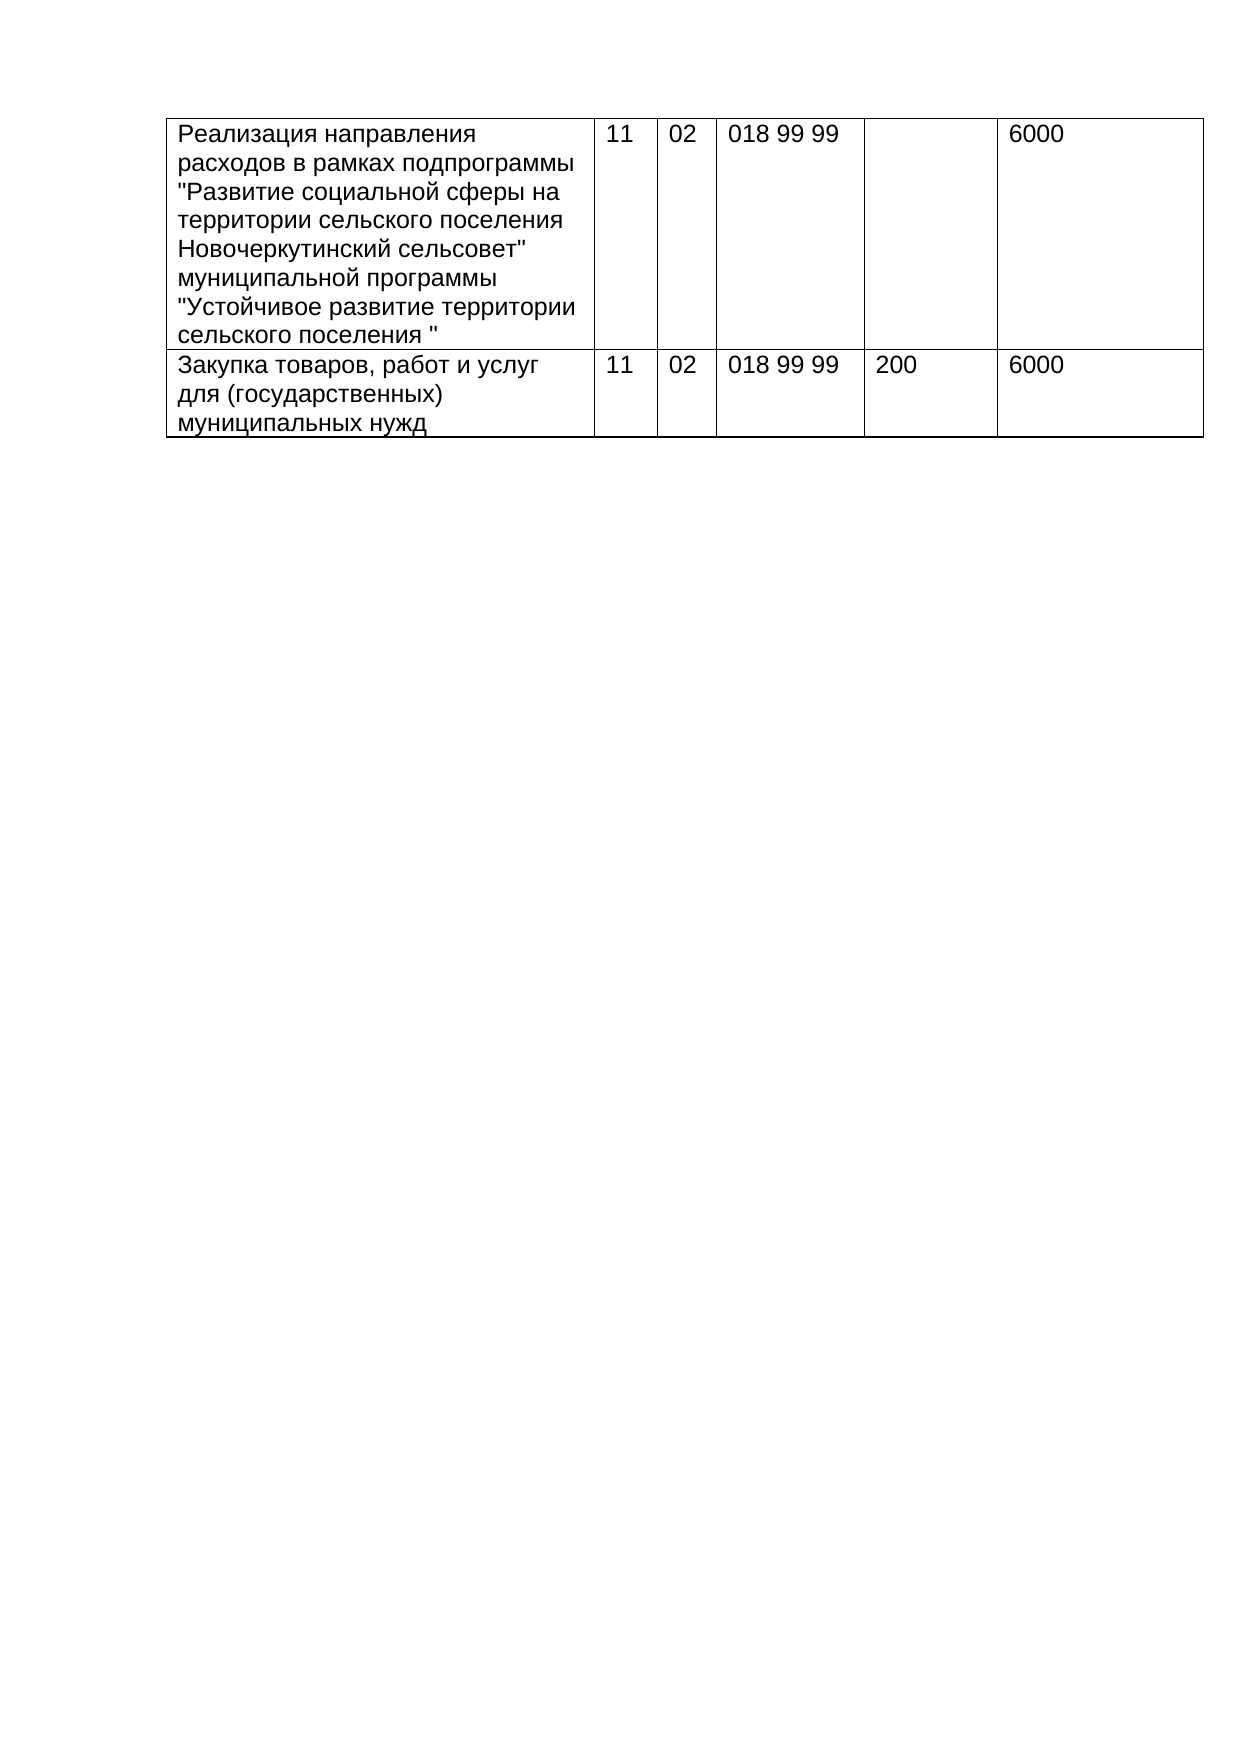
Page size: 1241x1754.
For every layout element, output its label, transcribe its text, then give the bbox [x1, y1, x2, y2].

table_cell 11 [595, 350, 657, 436]
table_cell Реализация направления расходов в рамках подпрограммы "Развитие социальной сферы на территории сельского поселения Новочеркутинский сельсовет" муниципальной программы "Устойчивое развитие территории сельского поселения " [167, 119, 594, 349]
table_cell 018 99 99 [717, 119, 864, 349]
table_cell [865, 119, 997, 349]
table_cell 200 [865, 350, 997, 436]
table_cell 02 [658, 119, 716, 349]
table_cell 11 [595, 119, 657, 349]
table_cell Закупка товаров, работ и услуг для (государственных) муниципальных нужд [167, 350, 594, 436]
table_cell 6000 [998, 350, 1203, 436]
table_cell 018 99 99 [717, 350, 864, 436]
table_cell 6000 [998, 119, 1203, 349]
table_cell 02 [658, 350, 716, 436]
